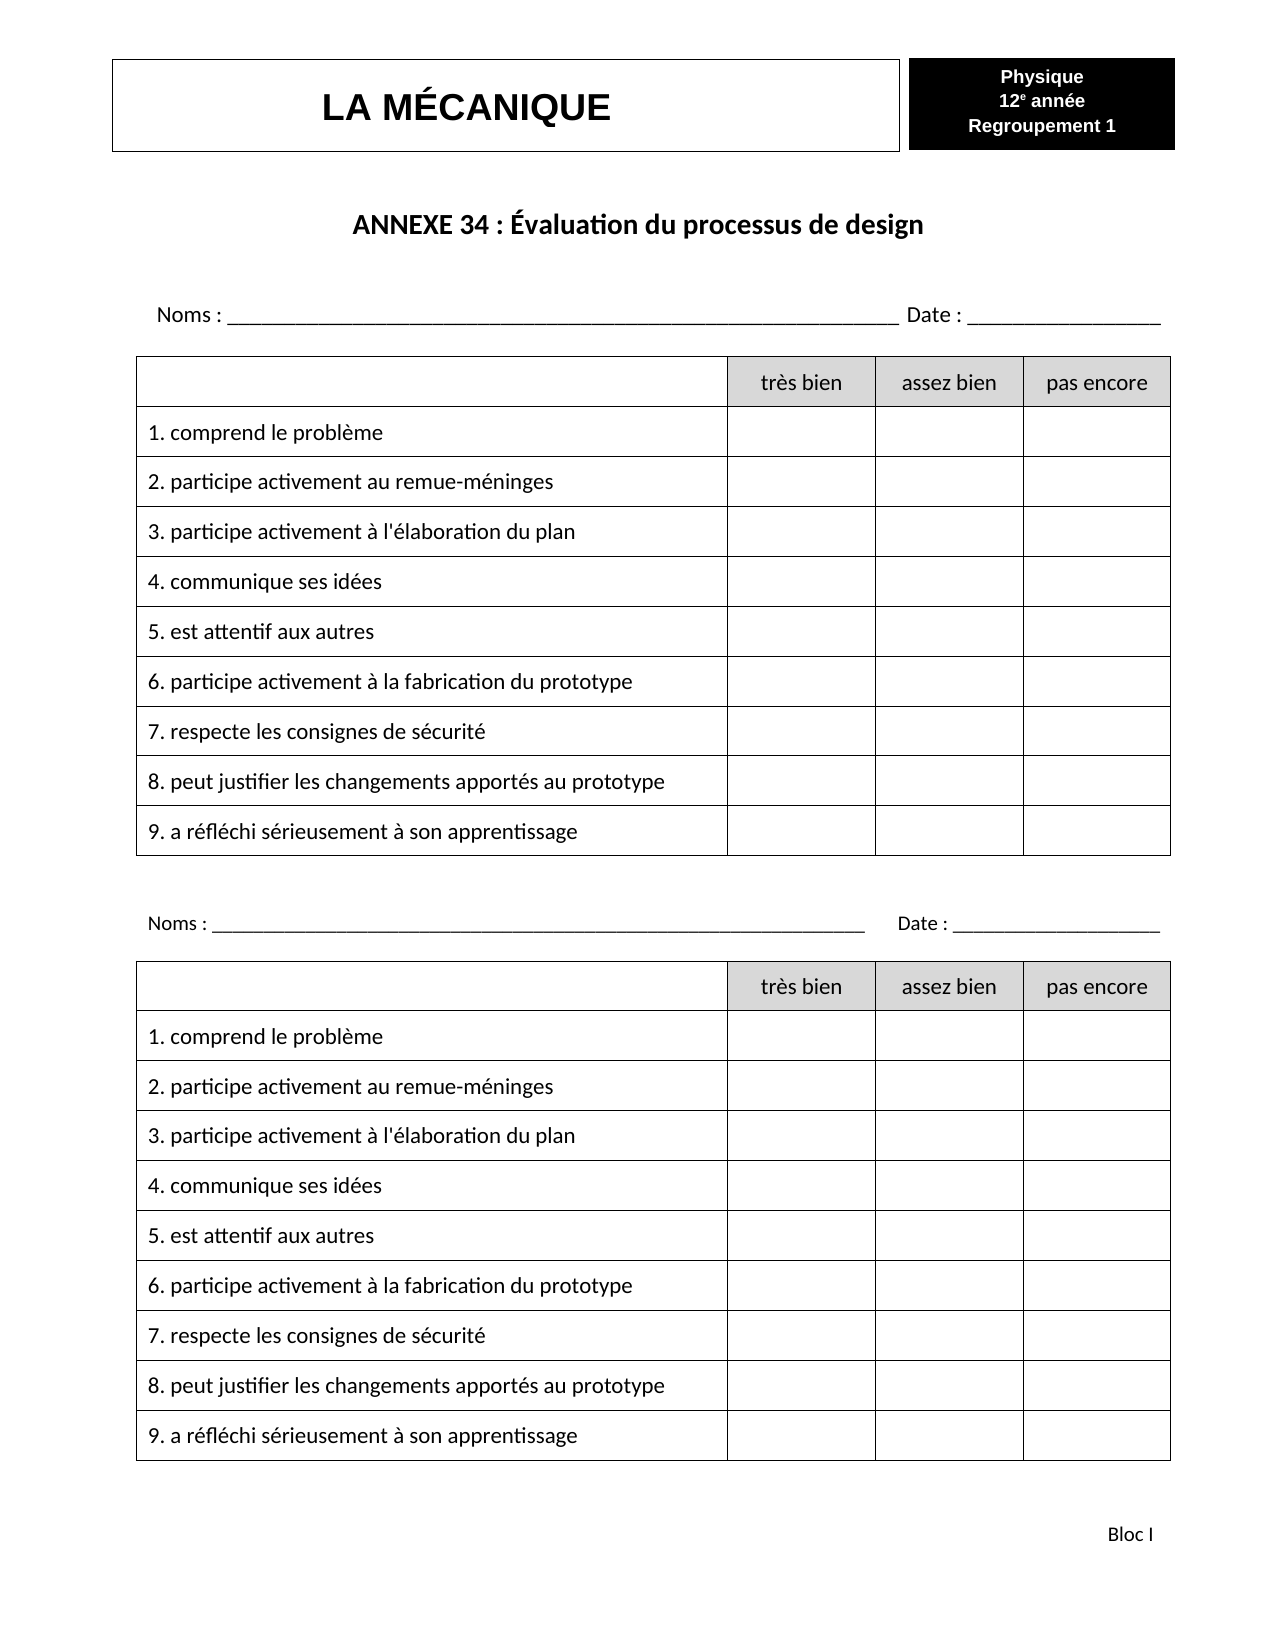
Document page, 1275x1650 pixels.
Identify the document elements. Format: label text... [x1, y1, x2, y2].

table_cell [728, 1411, 875, 1459]
table_header assez bien [876, 357, 1023, 406]
table_cell [876, 457, 1023, 506]
table_cell [728, 407, 875, 456]
table_cell [1024, 707, 1170, 755]
table_cell [1024, 1211, 1170, 1260]
table_cell [1024, 1011, 1170, 1060]
table_cell [876, 707, 1023, 755]
table_cell [876, 1061, 1023, 1110]
table_cell [1024, 557, 1170, 606]
table_cell [876, 1161, 1023, 1210]
table_cell [876, 1261, 1023, 1310]
table_cell [728, 806, 875, 855]
table_cell 1. comprend le problème [137, 407, 727, 456]
table_cell [728, 1061, 875, 1110]
table_cell [728, 756, 875, 805]
text Noms : _______________________________________________________________ Date : ____________________ [148, 910, 1161, 935]
table_cell [1024, 1111, 1170, 1160]
table_cell [876, 1361, 1023, 1409]
table_cell [728, 707, 875, 755]
table_cell [876, 1011, 1023, 1060]
table_cell 9. a réfléchi sérieusement à son apprentissage [137, 806, 727, 855]
table_cell 6. participe activement à la fabrication du prototype [137, 657, 727, 706]
text ANNEXE 34 : Évaluation du processus de design [114, 206, 1161, 242]
table_cell 1. comprend le problème [137, 1011, 727, 1060]
table_cell [876, 507, 1023, 556]
table_cell [876, 657, 1023, 706]
table_cell 4. communique ses idées [137, 557, 727, 606]
table_header pas encore [1024, 357, 1170, 406]
table_cell 8. peut justifier les changements apportés au prototype [137, 1361, 727, 1409]
table_cell 4. communique ses idées [137, 1161, 727, 1210]
table_cell [1024, 1261, 1170, 1310]
table_cell [728, 1011, 875, 1060]
table_cell 9. a réfléchi sérieusement à son apprentissage [137, 1411, 727, 1459]
table_cell 2. participe activement au remue-méninges [137, 1061, 727, 1110]
table_cell [728, 1111, 875, 1160]
table_cell [728, 557, 875, 606]
table_cell 3. participe activement à l'élaboration du plan [137, 1111, 727, 1160]
table_cell 8. peut justifier les changements apportés au prototype [137, 756, 727, 805]
table_cell [1024, 1061, 1170, 1110]
table_cell [728, 607, 875, 656]
table_cell [1024, 507, 1170, 556]
table_cell [1024, 657, 1170, 706]
table_cell [728, 457, 875, 506]
table_cell [1024, 607, 1170, 656]
table_cell [1024, 407, 1170, 456]
table_cell [728, 1311, 875, 1360]
table_cell [876, 1111, 1023, 1160]
table_cell [876, 806, 1023, 855]
table_cell [728, 507, 875, 556]
table_header [137, 962, 727, 1010]
table_cell [1024, 756, 1170, 805]
table_cell [1024, 457, 1170, 506]
text Noms : ___________________________________________________________ Date : _________________ [148, 300, 1161, 328]
table_cell [876, 557, 1023, 606]
table_cell [876, 756, 1023, 805]
table_cell [728, 657, 875, 706]
table_cell 5. est attentif aux autres [137, 1211, 727, 1260]
table_cell [1024, 1311, 1170, 1360]
table_cell [1024, 806, 1170, 855]
table_cell [728, 1361, 875, 1409]
table_cell [876, 1211, 1023, 1260]
table_cell 7. respecte les consignes de sécurité [137, 707, 727, 755]
table_header très bien [728, 357, 875, 406]
table_cell [728, 1161, 875, 1210]
table_cell [876, 1311, 1023, 1360]
table_cell [876, 1411, 1023, 1459]
table_cell [728, 1261, 875, 1310]
table_cell 7. respecte les consignes de sécurité [137, 1311, 727, 1360]
table_header pas encore [1024, 962, 1170, 1010]
table_cell [1024, 1161, 1170, 1210]
table_header très bien [728, 962, 875, 1010]
table_cell [876, 607, 1023, 656]
table_cell 2. participe activement au remue-méninges [137, 457, 727, 506]
table_cell [1024, 1361, 1170, 1409]
table_header assez bien [876, 962, 1023, 1010]
table_cell 6. participe activement à la fabrication du prototype [137, 1261, 727, 1310]
table_cell [876, 407, 1023, 456]
table_cell [728, 1211, 875, 1260]
table_cell [1024, 1411, 1170, 1459]
table_cell 3. participe activement à l'élaboration du plan [137, 507, 727, 556]
table_header [137, 357, 727, 406]
table_cell 5. est attentif aux autres [137, 607, 727, 656]
